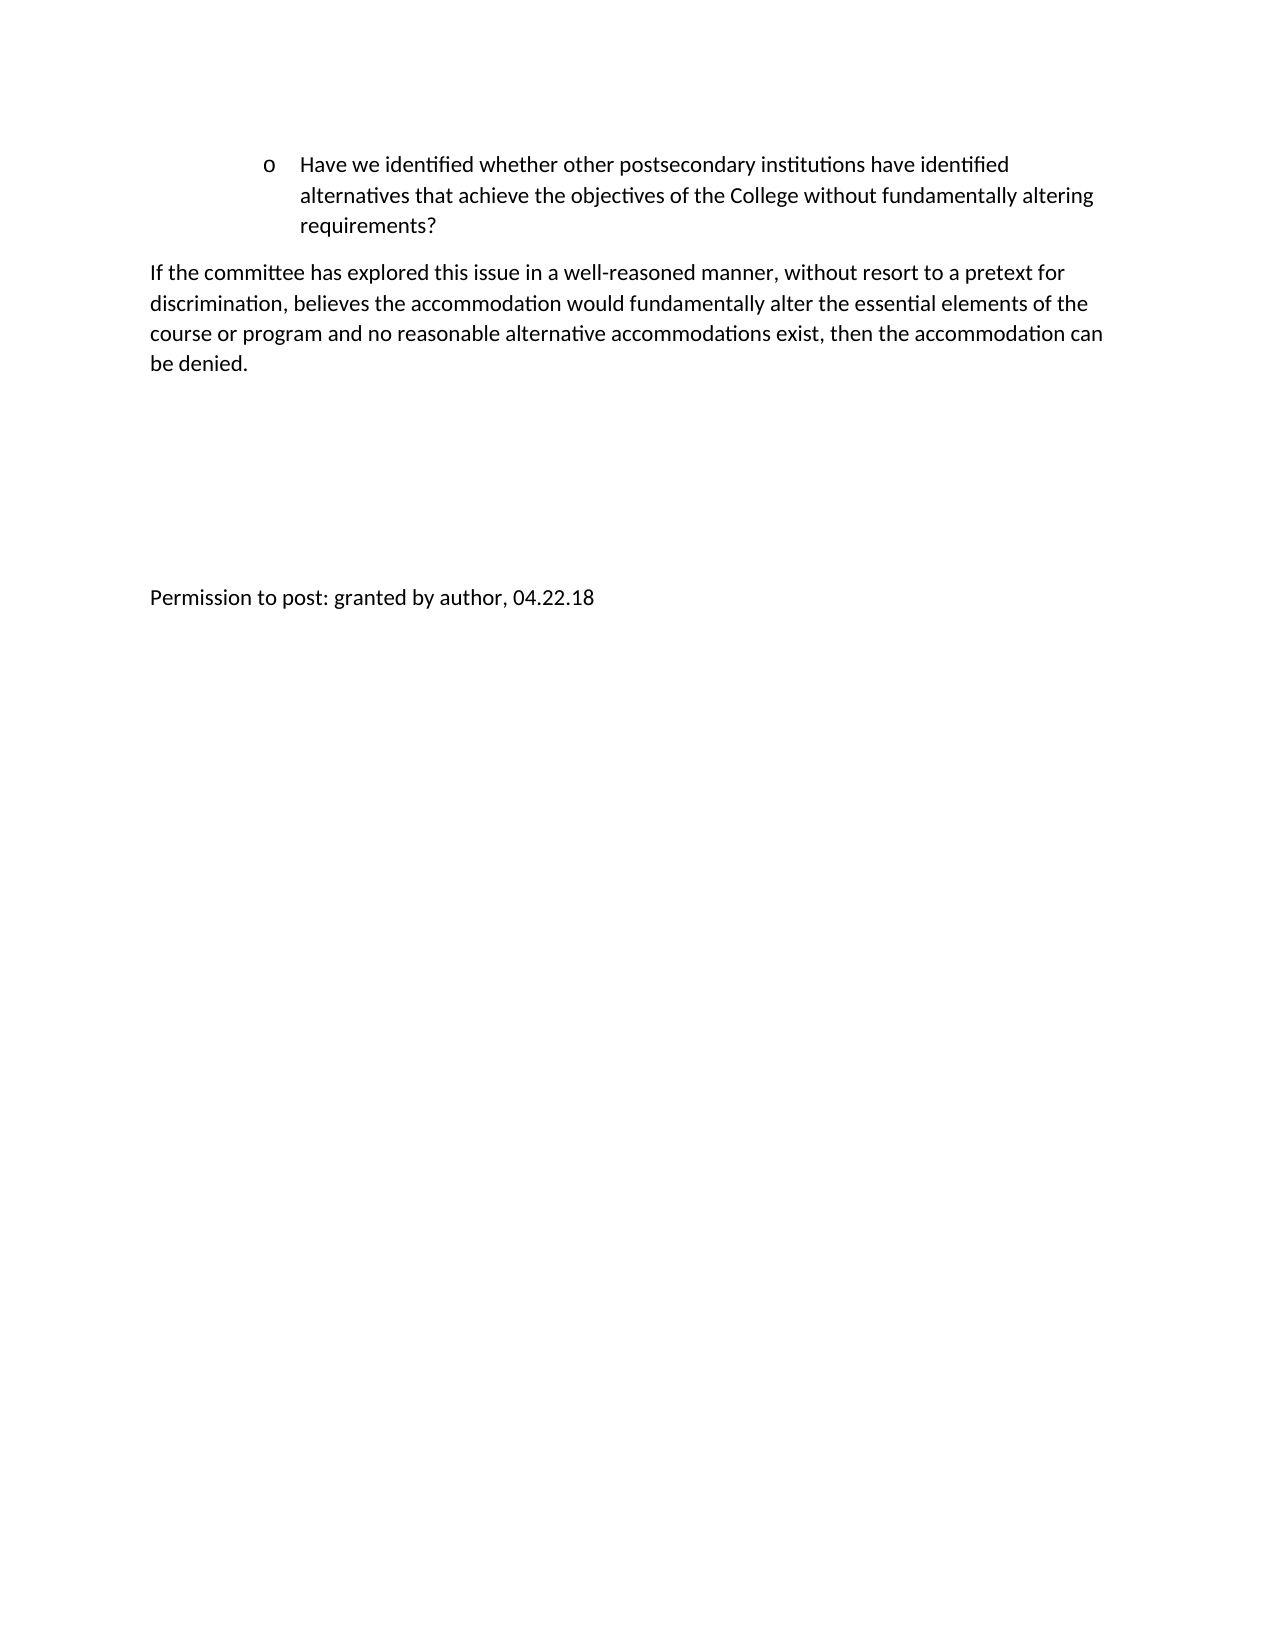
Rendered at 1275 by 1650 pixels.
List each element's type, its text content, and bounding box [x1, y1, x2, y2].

text Permission to post: granted by author, 04.22.18 [150, 583, 1125, 611]
text If the committee has explored this issue in a well-reasoned manner, without resort to a pretext for discrimination, believes the accommodation would fundamentally alter the essential elements of the course or program and no reasonable alternative accommodations exist, then the accommodation can be denied. [150, 258, 1125, 377]
list Have we identified whether other postsecondary institutions have identified alternatives that achieve the objectives of the College without fundamentally altering requirements? [262, 150, 1125, 239]
